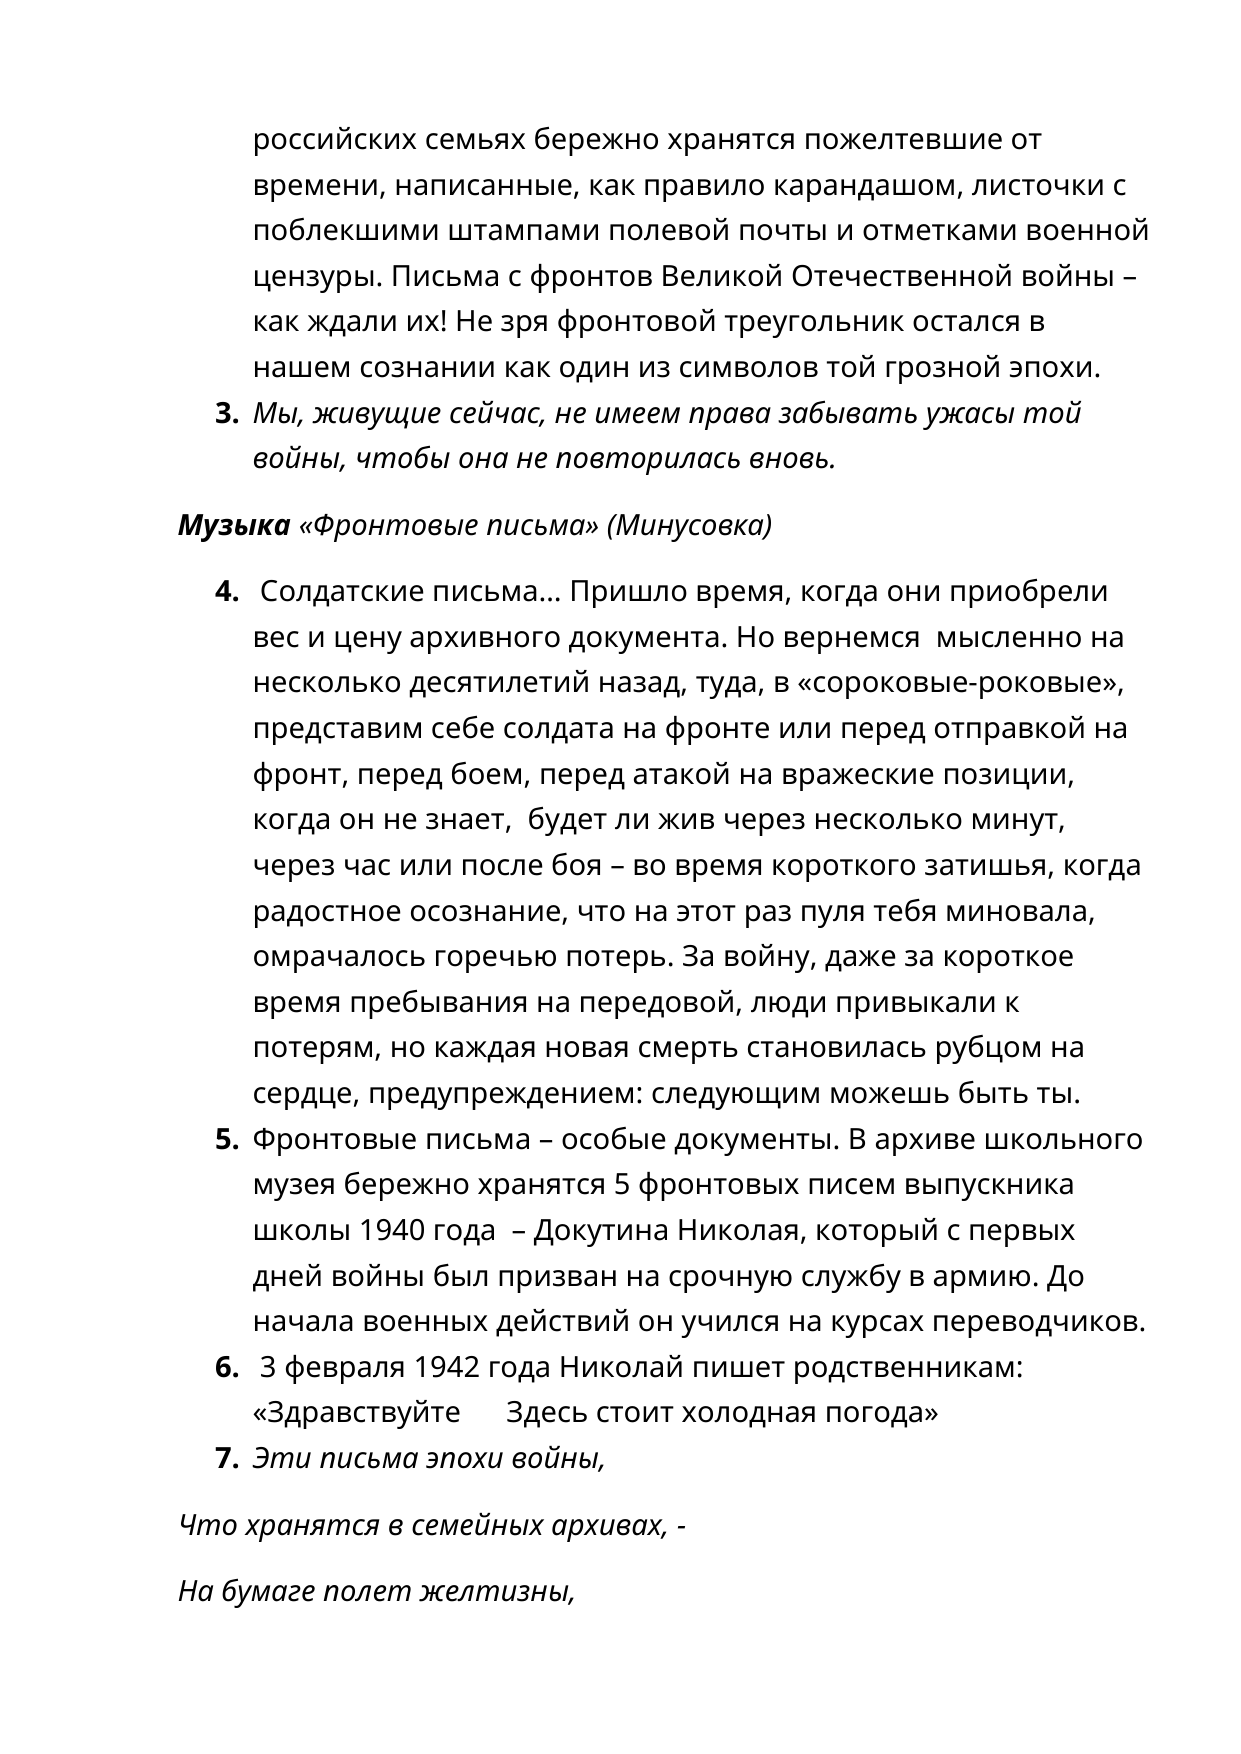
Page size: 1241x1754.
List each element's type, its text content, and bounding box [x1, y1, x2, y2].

list Солдатские письма… Пришло время, когда они приобрели вес и цену архивного документа. Но вернемся мысленно на несколько десятилетий назад, туда, в «сороковые-роковые», представим себе солдата на фронте или перед отправкой на фронт, перед боем, перед атакой на вражеские позиции, когда он не знает, будет ли жив через несколько минут, через час или после боя – во время короткого затишья, когда радостное осознание, что на этот раз пуля тебя миновала, омрачалось горечью потерь. За войну, даже за короткое время пребывания на передовой, люди привыкали к потерям, но каждая новая смерть становилась рубцом на сердце, предупреждением: следующим можешь быть ты. [215, 570, 1152, 1112]
list Фронтовые письма – особые документы. В архиве школьного музея бережно хранятся 5 фронтовых писем выпускника школы 1940 года – Докутина Николая, который с первых дней войны был призван на срочную службу в армию. До начала военных действий он учился на курсах переводчиков. [215, 1118, 1152, 1340]
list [215, 118, 1152, 386]
list 3 февраля 1942 года Николай пишет родственникам: «Здравствуйте Здесь стоит холодная погода» [215, 1346, 1152, 1431]
list Мы, живущие сейчас, не имеем права забывать ужасы той войны, чтобы она не повторилась вновь. [215, 392, 1152, 477]
text Музыка «Фронтовые письма» (Минусовка) [177, 504, 1152, 544]
text Что хранятся в семейных архивах, - [177, 1504, 1152, 1543]
text На бумаге полет желтизны, [177, 1570, 1152, 1610]
list Эти письма эпохи войны, [215, 1437, 1152, 1477]
